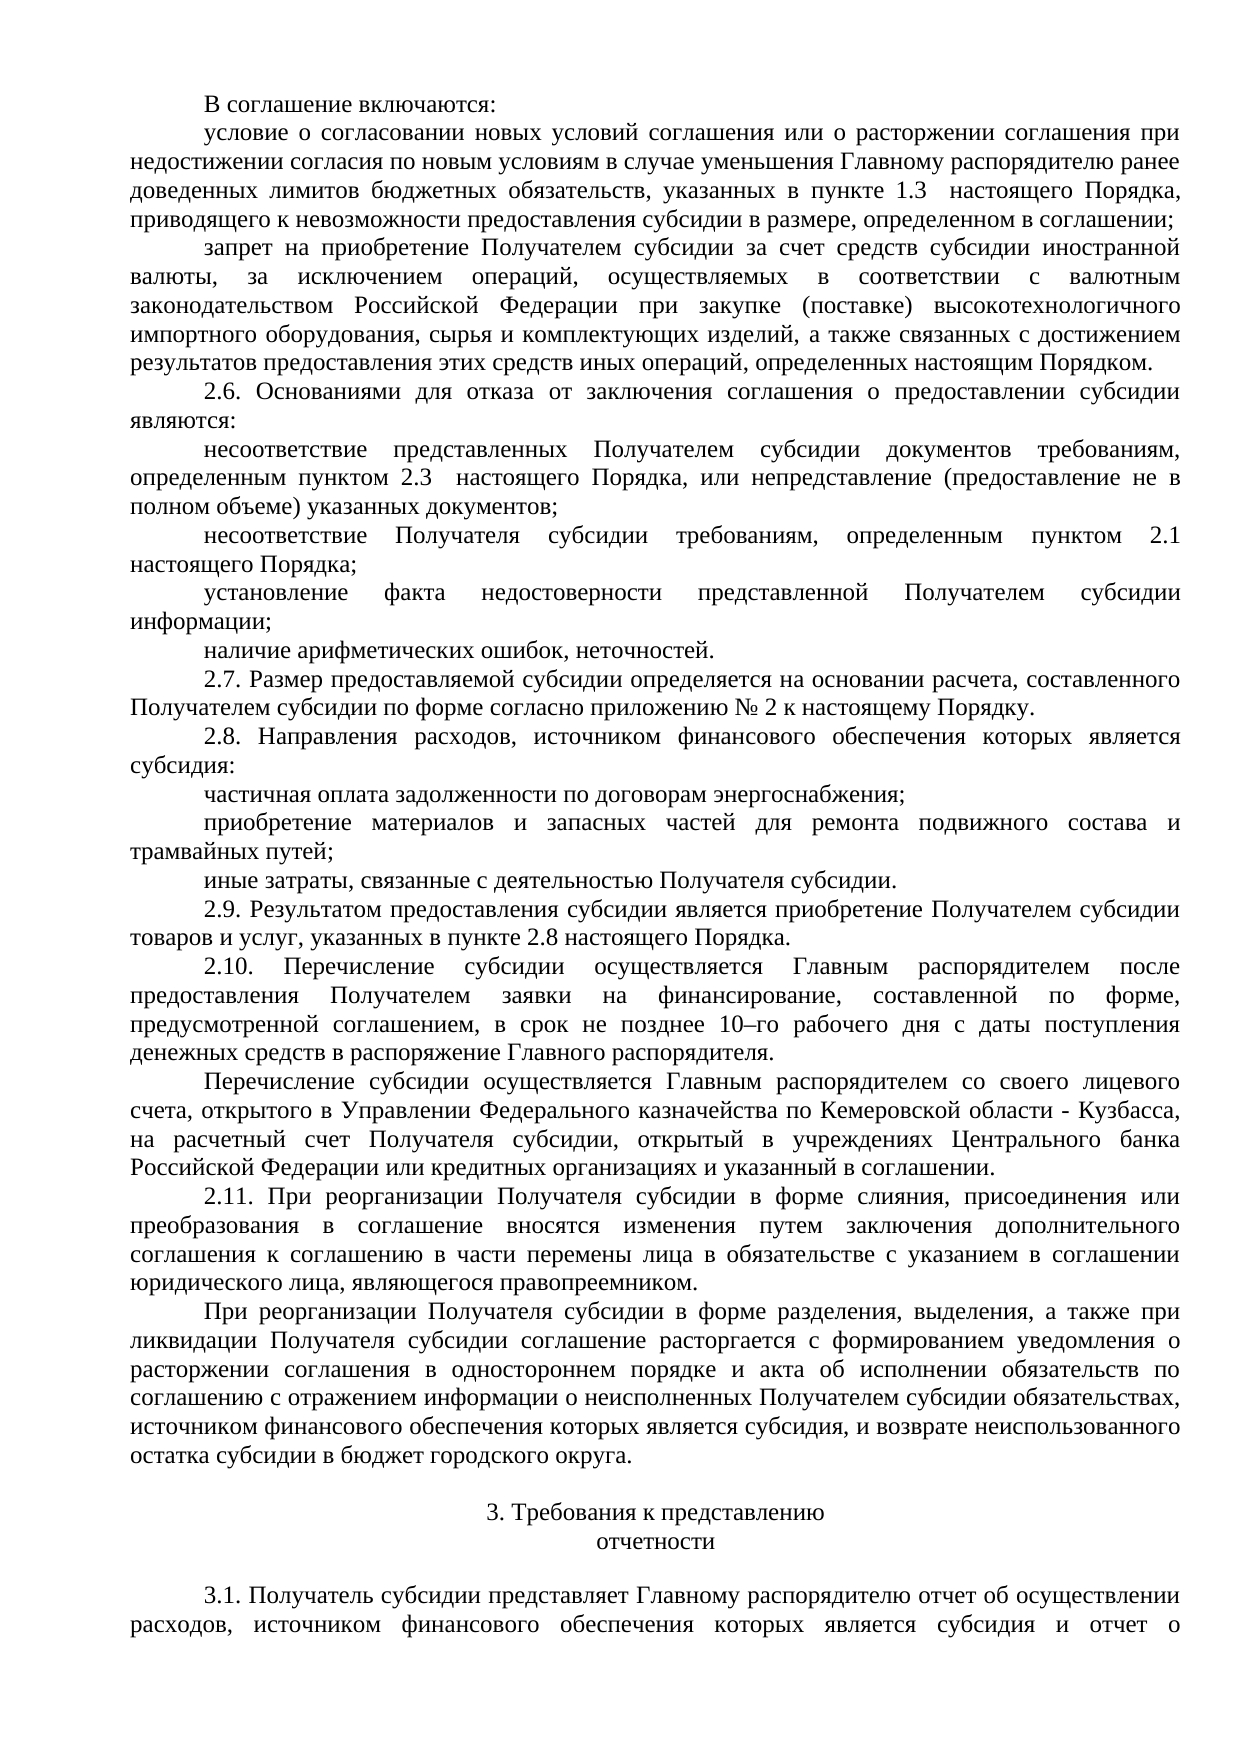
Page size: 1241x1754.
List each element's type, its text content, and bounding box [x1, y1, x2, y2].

text 2.9. Результатом предоставления субсидии является приобретение Получателем субсидии товаров и услуг, указанных в пункте 2.8 настоящего Порядка. [130, 894, 1181, 951]
text несоответствие представленных Получателем субсидии документов требованиям, определенным пунктом 2.3 настоящего Порядка, или непредставление (предоставление не в полном объеме) указанных документов; [130, 434, 1181, 520]
text Перечисление субсидии осуществляется Главным распорядителем со своего лицевого счета, открытого в Управлении Федерального казначейства по Кемеровской области - Кузбасса, на расчетный счет Получателя субсидии, открытый в учреждениях Центрального банка Российской Федерации или кредитных организациях и указанный в соглашении. [130, 1066, 1181, 1181]
text установление факта недостоверности представленной Получателем субсидии информации; [130, 577, 1181, 635]
text 2.8. Направления расходов, источником финансового обеспечения которых является субсидия: [130, 721, 1181, 779]
text 2.11. При реорганизации Получателя субсидии в форме слияния, присоединения или преобразования в соглашение вносятся изменения путем заключения дополнительного соглашения к соглашению в части перемены лица в обязательстве с указанием в соглашении юридического лица, являющегося правопреемником. [130, 1181, 1181, 1296]
text иные затраты, связанные с деятельностью Получателя субсидии. [130, 865, 1181, 894]
text частичная оплата задолженности по договорам энергоснабжения; [130, 779, 1181, 807]
text несоответствие Получателя субсидии требованиям, определенным пунктом 2.1 настоящего Порядка; [130, 520, 1181, 577]
text приобретение материалов и запасных частей для ремонта подвижного состава и трамвайных путей; [130, 807, 1181, 865]
text 2.6. Основаниями для отказа от заключения соглашения о предоставлении субсидии являются: [130, 376, 1181, 434]
text В соглашение включаются: [130, 89, 1181, 117]
text 3. Требования к представлению [130, 1497, 1181, 1526]
text запрет на приобретение Получателем субсидии за счет средств субсидии иностранной валюты, за исключением операций, осуществляемых в соответствии с валютным законодательством Российской Федерации при закупке (поставке) высокотехнологичного импортного оборудования, сырья и комплектующих изделий, а также связанных с достижением результатов предоставления этих средств иных операций, определенных настоящим Порядком. [130, 232, 1181, 376]
text наличие арифметических ошибок, неточностей. [130, 635, 1181, 664]
text При реорганизации Получателя субсидии в форме разделения, выделения, а также при ликвидации Получателя субсидии соглашение расторгается с формированием уведомления о расторжении соглашения в одностороннем порядке и акта об исполнении обязательств по соглашению с отражением информации о неисполненных Получателем субсидии обязательствах, источником финансового обеспечения которых является субсидия, и возврате неиспользованного остатка субсидии в бюджет городского округа. [130, 1296, 1181, 1469]
text 2.7. Размер предоставляемой субсидии определяется на основании расчета, составленного Получателем субсидии по форме согласно приложению № 2 к настоящему Порядку. [130, 664, 1181, 721]
text условие о согласовании новых условий соглашения или о расторжении соглашения при недостижении согласия по новым условиям в случае уменьшения Главному распорядителю ранее доведенных лимитов бюджетных обязательств, указанных в пункте 1.3 настоящего Порядка, приводящего к невозможности предоставления субсидии в размере, определенном в соглашении; [130, 117, 1181, 232]
text 2.10. Перечисление субсидии осуществляется Главным распорядителем после предоставления Получателем заявки на финансирование, составленной по форме, предусмотренной соглашением, в срок не позднее 10–го рабочего дня с даты поступления денежных средств в распоряжение Главного распорядителя. [130, 951, 1181, 1066]
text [130, 1580, 1181, 1637]
text отчетности [130, 1526, 1181, 1555]
